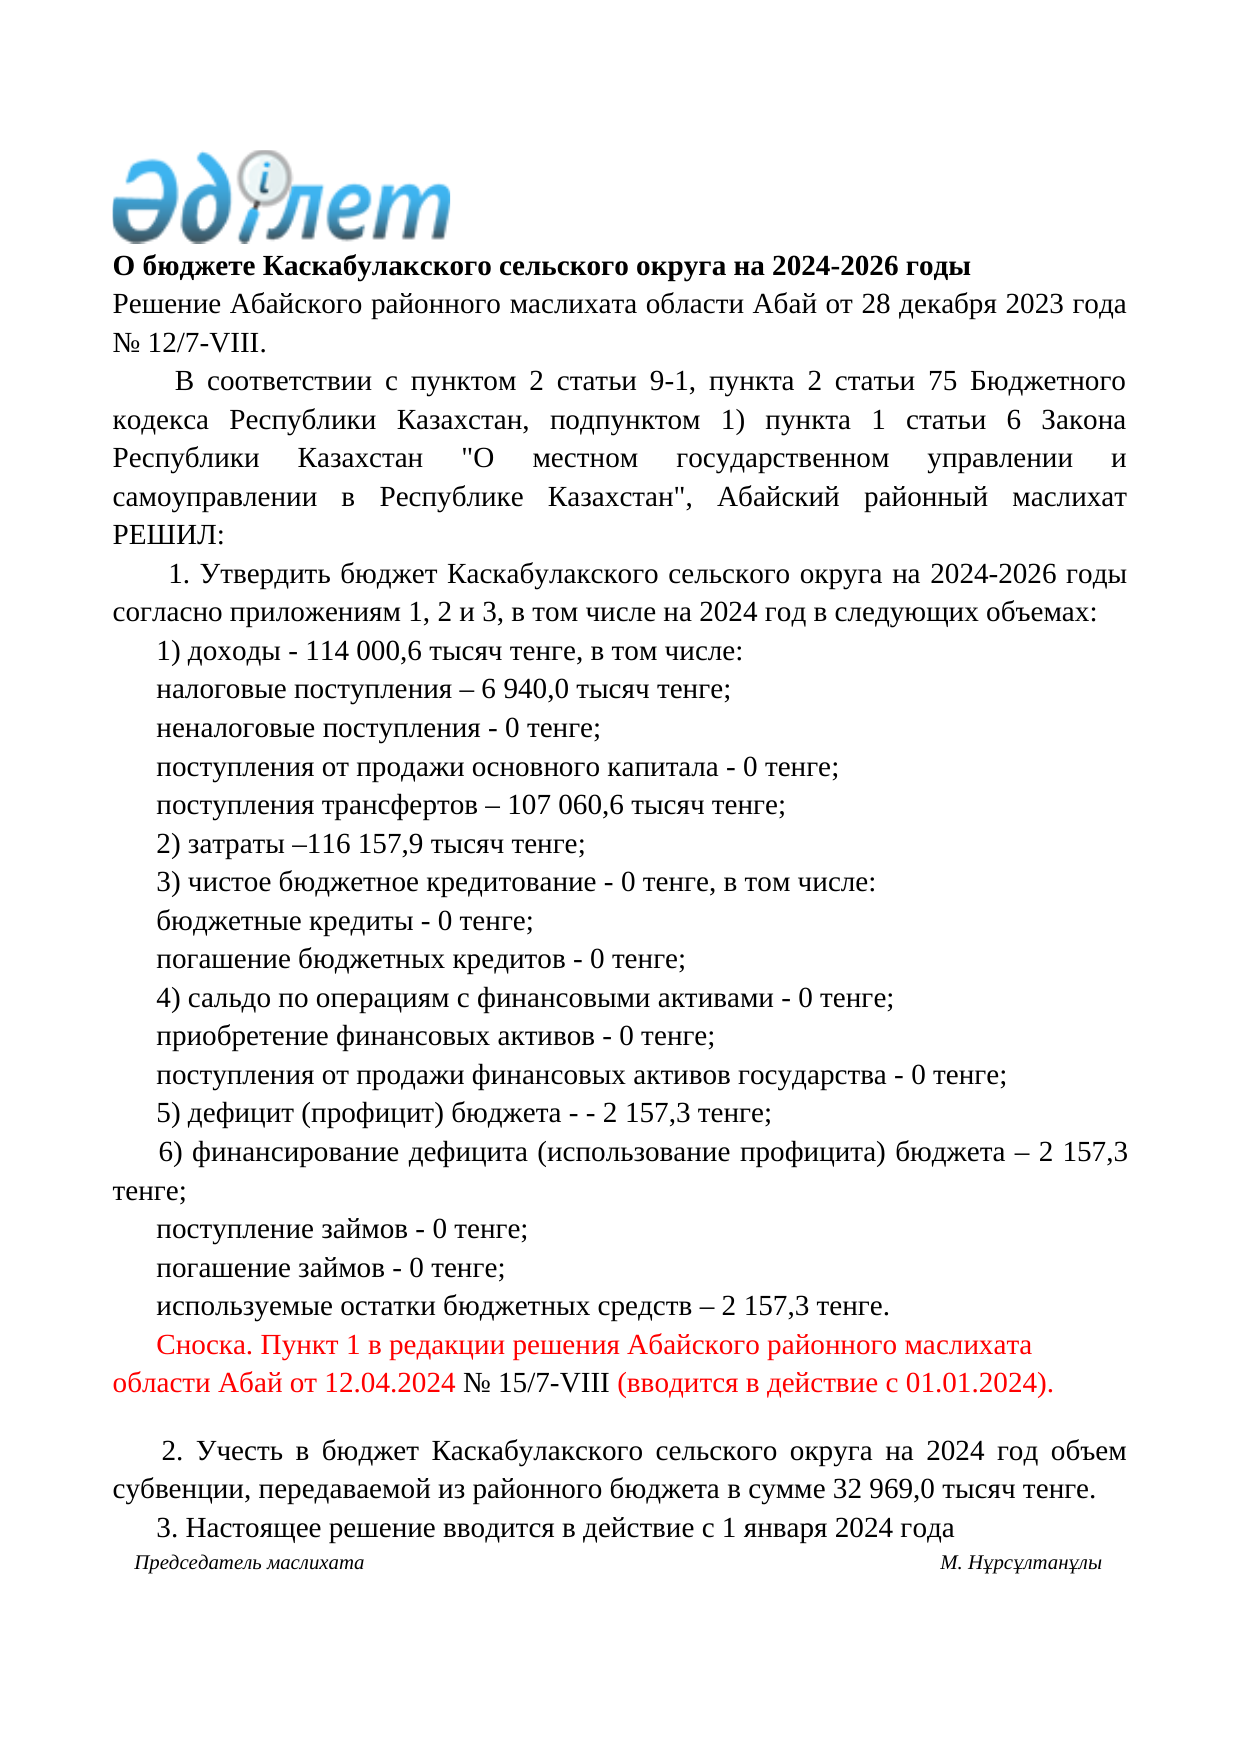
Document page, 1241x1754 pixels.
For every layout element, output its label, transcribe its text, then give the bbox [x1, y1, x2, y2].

text 6) финансирование дефицита (использование профицита) бюджета – 2 157,3 тенге; [112, 1134, 1128, 1206]
text 4) сальдо по операциям с финансовыми активами - 0 тенге; [112, 980, 1128, 1013]
text 2) затраты –116 157,9 тысяч тенге; [112, 826, 1128, 859]
text приобретение финансовых активов - 0 тенге; [112, 1018, 1128, 1052]
table_header Председатель маслихата [101, 1549, 939, 1579]
text 1. Утвердить бюджет Каскабулакского сельского округа на 2024-2026 годы согласно приложениям 1, 2 и 3, в том числе на 2024 год в следующих объемах: [112, 556, 1128, 628]
table_header М. Нұрсұлтанұлы [939, 1549, 1240, 1579]
text 1) доходы - 114 000,6 тысяч тенге, в том числе: [112, 633, 1128, 667]
text поступления трансфертов – 107 060,6 тысяч тенге; [112, 787, 1128, 821]
text налоговые поступления – 6 940,0 тысяч тенге; [112, 672, 1128, 705]
text 2. Учесть в бюджет Каскабулакского сельского округа на 2024 год объем субвенции, передаваемой из районного бюджета в сумме 32 969,0 тысяч тенге. [112, 1433, 1128, 1505]
text бюджетные кредиты - 0 тенге; [112, 903, 1128, 936]
text неналоговые поступления - 0 тенге; [112, 710, 1128, 744]
text используемые остатки бюджетных средств – 2 157,3 тенге. [112, 1288, 1128, 1322]
picture [112, 150, 451, 244]
text поступление займов - 0 тенге; [112, 1211, 1128, 1245]
text О бюджете Каскабулакского сельского округа на 2024-2026 годы [112, 248, 1128, 281]
text поступления от продажи финансовых активов государства - 0 тенге; [112, 1057, 1128, 1091]
text погашение займов - 0 тенге; [112, 1250, 1128, 1283]
text В соответствии с пунктом 2 статьи 9-1, пункта 2 статьи 75 Бюджетного кодекса Республики Казахстан, подпунктом 1) пункта 1 статьи 6 Закона Республики Казахстан "О местном государственном управлении и самоуправлении в Республике Казахстан", Абайский районный маслихат РЕШИЛ: [112, 363, 1128, 551]
text 5) дефицит (профицит) бюджета - - 2 157,3 тенге; [112, 1096, 1128, 1129]
text погашение бюджетных кредитов - 0 тенге; [112, 941, 1128, 975]
text 3. Настоящее решение вводится в действие с 1 января 2024 года [112, 1510, 1128, 1543]
text поступления от продажи основного капитала - 0 тенге; [112, 749, 1128, 782]
text Решение Абайского районного маслихата области Абай от 28 декабря 2023 года № 12/7-VIII. [112, 286, 1128, 358]
text 3) чистое бюджетное кредитование - 0 тенге, в том числе: [112, 864, 1128, 898]
text Сноска. Пункт 1 в редакции решения Абайского районного маслихата области Абай от 12.04.2024 № 15/7-VIII (вводится в действие с 01.01.2024). [112, 1327, 1128, 1429]
